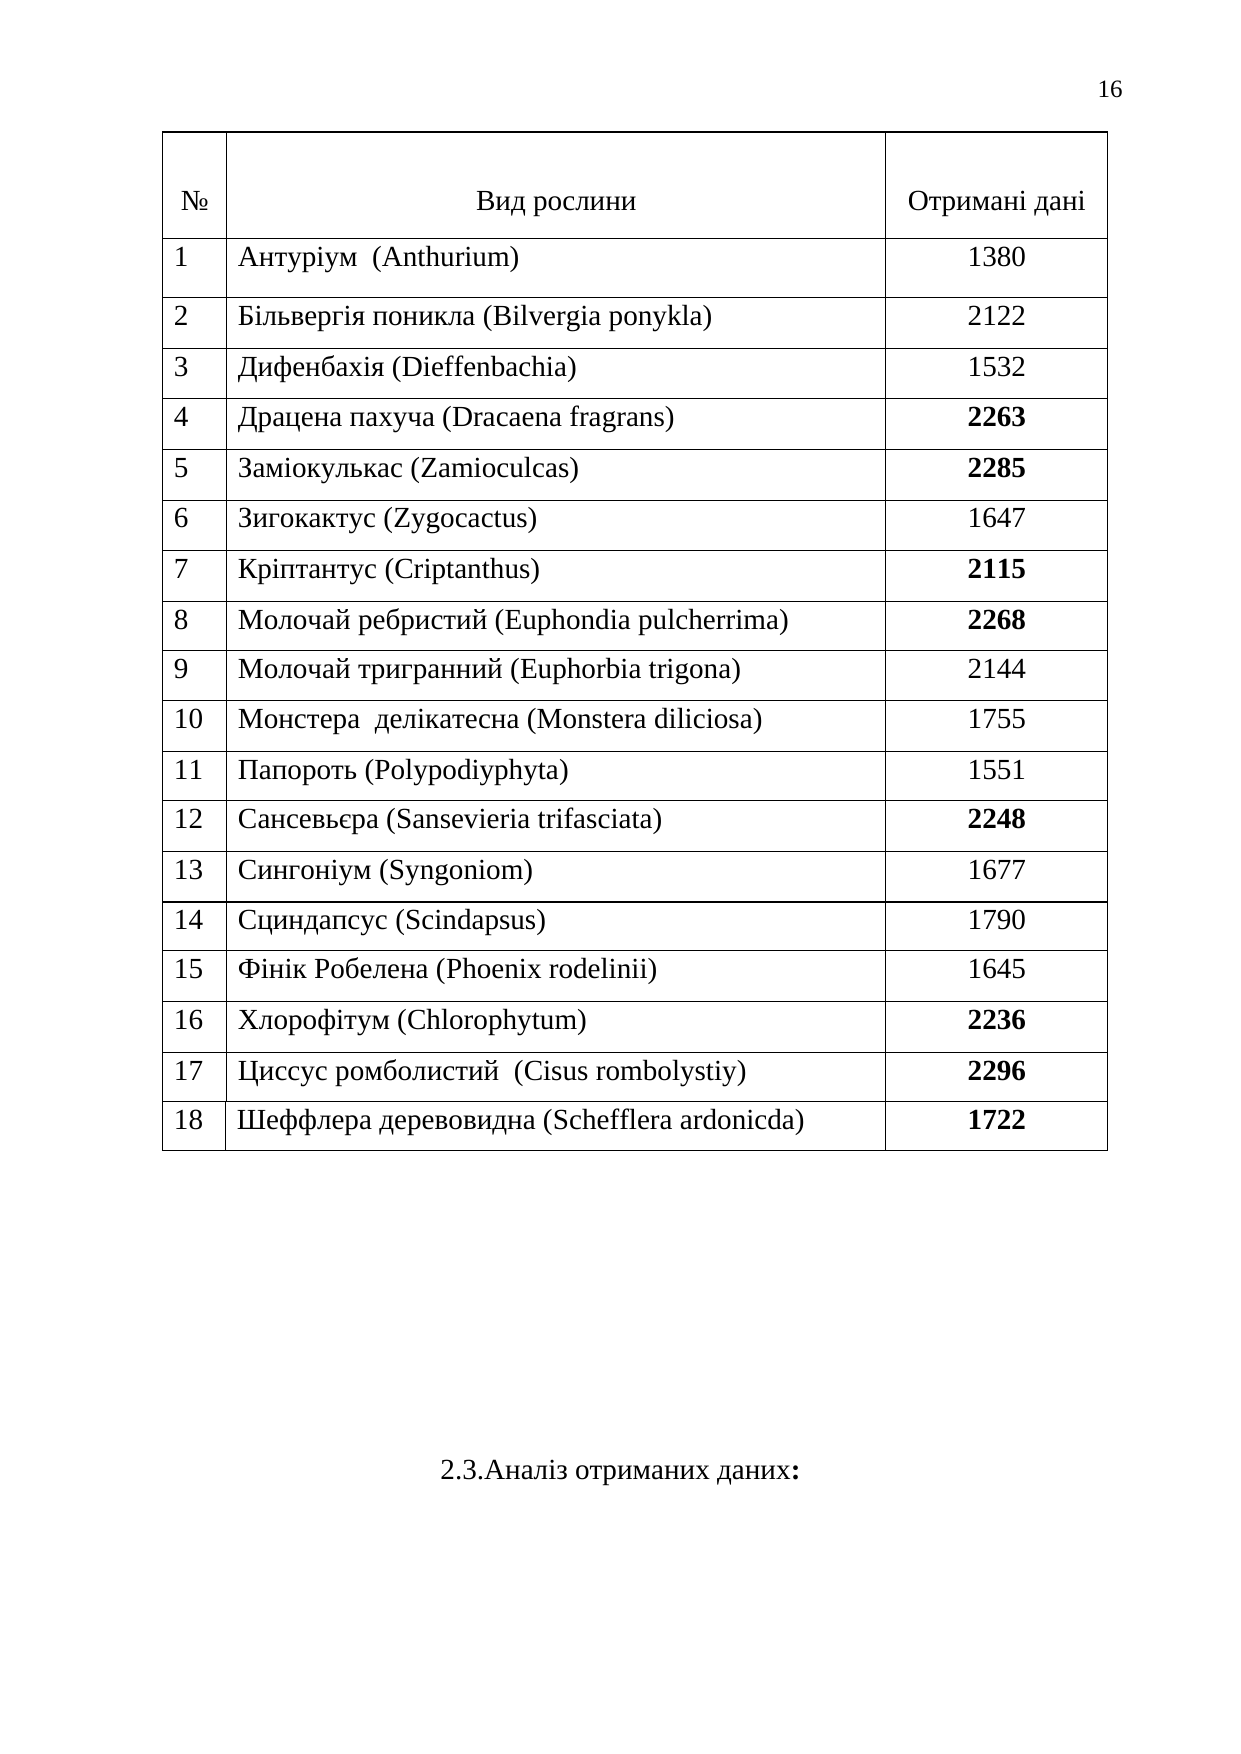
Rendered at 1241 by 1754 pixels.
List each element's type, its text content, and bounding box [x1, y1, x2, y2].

table_header № [163, 133, 226, 238]
table_cell 1722 [886, 1102, 1107, 1149]
table_cell 2144 [886, 651, 1107, 700]
text 2.3.Аналіз отриманих даних: [118, 1452, 1122, 1486]
table_cell 9 [163, 651, 226, 700]
table_cell 18 [163, 1102, 225, 1149]
table_cell 1647 [886, 501, 1107, 550]
table_cell Фінік Робелена (Phoenix rodelinii) [227, 951, 885, 1001]
table_cell Кріптантус (Criptanthus) [227, 551, 885, 601]
table_cell 2122 [886, 298, 1107, 348]
table_cell 13 [163, 852, 226, 901]
table_cell 1380 [886, 239, 1107, 297]
table_cell 1645 [886, 951, 1107, 1001]
table_cell Молочай тригранний (Euphorbia trigona) [227, 651, 885, 700]
table_cell Молочай ребристий (Euphondia pulcherrima) [227, 602, 885, 650]
table_cell Сингоніум (Syngoniom) [227, 852, 885, 901]
table_cell 6 [163, 501, 226, 550]
table_cell 1551 [886, 752, 1107, 800]
table_cell 15 [163, 951, 226, 1001]
table_cell 2268 [886, 602, 1107, 650]
table_cell Зигокактус (Zygocactus) [227, 501, 885, 550]
table_cell 10 [163, 701, 226, 751]
table_cell 17 [163, 1053, 226, 1101]
table_cell Циссус ромболистий (Cisus rombolystiy) [227, 1053, 885, 1101]
table_cell 2115 [886, 551, 1107, 601]
table_cell Антуріум (Anthurium) [227, 239, 885, 297]
table_header Вид рослини [227, 133, 885, 238]
table_cell Монстера делікатесна (Monstera diliciosa) [227, 701, 885, 751]
table_cell 8 [163, 602, 226, 650]
table_cell Драцена пахуча (Dracaena fragrans) [227, 399, 885, 449]
table_cell 12 [163, 801, 226, 851]
table_cell 1755 [886, 701, 1107, 751]
table_cell 2296 [886, 1053, 1107, 1101]
table_cell 4 [163, 399, 226, 449]
table_cell 2285 [886, 450, 1107, 499]
table_header Отримані дані [886, 133, 1107, 238]
table_cell 1 [163, 239, 226, 297]
table_cell Дифенбахія (Dieffenbachia) [227, 349, 885, 398]
table_cell 3 [163, 349, 226, 398]
table_cell Заміокулькас (Zamioculcas) [227, 450, 885, 499]
table_cell Шеффлера деревовидна (Schefflera ardonicda) [226, 1102, 885, 1149]
table_cell 5 [163, 450, 226, 499]
table_cell 16 [163, 1002, 226, 1052]
table_cell Більвергія поникла (Bilvergia ponykla) [227, 298, 885, 348]
table_cell 2236 [886, 1002, 1107, 1052]
table_cell Сциндапсус (Scindapsus) [227, 903, 885, 950]
table_cell 1790 [886, 903, 1107, 950]
table_cell 1532 [886, 349, 1107, 398]
table_cell Папороть (Polypodiyphyta) [227, 752, 885, 800]
table_cell Cансевьєра (Sansevieria trifasciata) [227, 801, 885, 851]
table_cell 2 [163, 298, 226, 348]
table_cell Хлорофітум (Chlorophytum) [227, 1002, 885, 1052]
table_cell 11 [163, 752, 226, 800]
table_cell 2248 [886, 801, 1107, 851]
table_cell 2263 [886, 399, 1107, 449]
table_cell 1677 [886, 852, 1107, 901]
table_cell 14 [163, 903, 226, 950]
table_cell 7 [163, 551, 226, 601]
